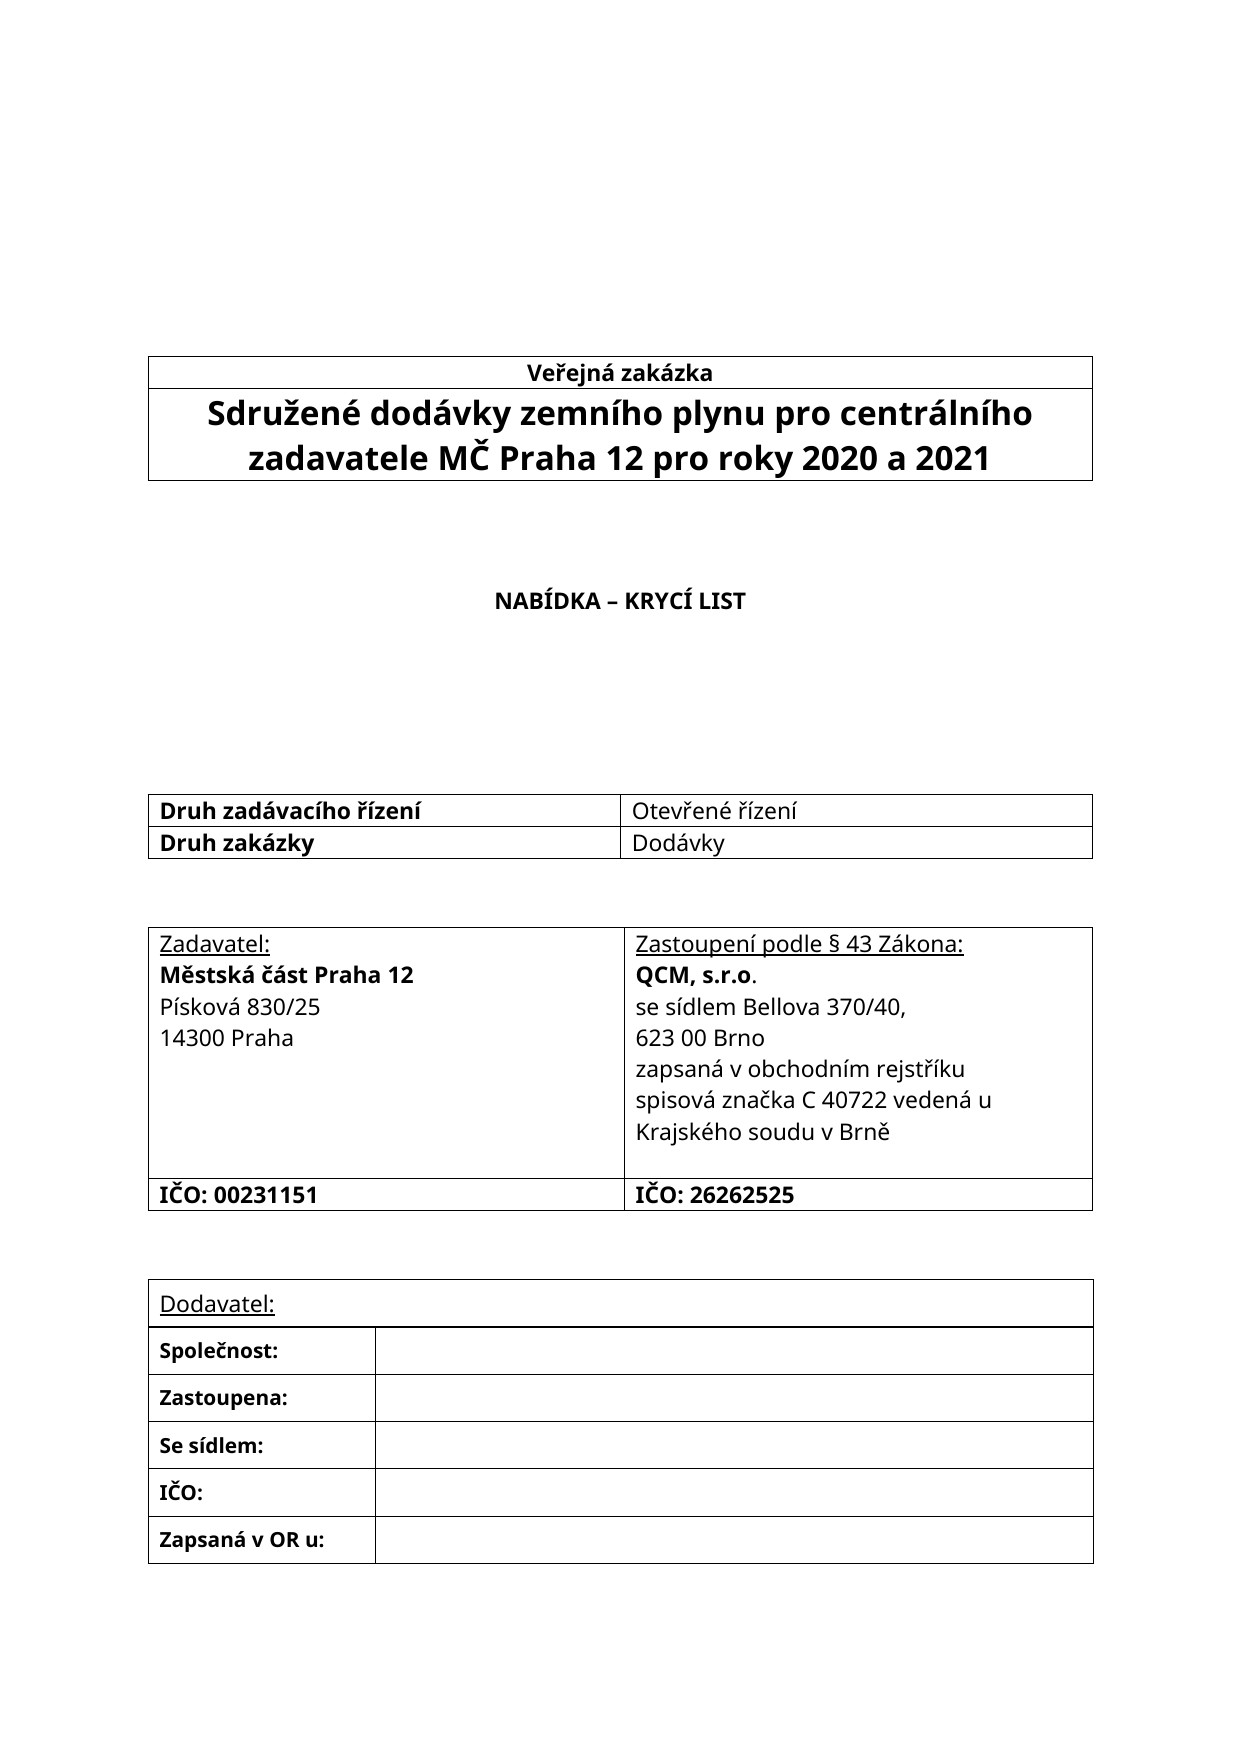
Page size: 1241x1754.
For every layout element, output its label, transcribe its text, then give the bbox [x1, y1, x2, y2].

table_header Zastoupení podle § 43 Zákona: QCM, s.r.o. se sídlem Bellova 370/40, 623 00 Brno zapsaná v obchodním rejstříku spisová značka C 40722 vedená u Krajského soudu v Brně [625, 928, 1092, 1178]
table_header Zadavatel: Městská část Praha 12 Písková 830/25 14300 Praha [149, 928, 624, 1178]
table_cell Druh zakázky [149, 827, 620, 858]
table_cell [376, 1328, 1093, 1374]
table_cell IČO: [149, 1469, 375, 1516]
table_cell [376, 1422, 1093, 1468]
table_header Otevřené řízení [621, 795, 1092, 826]
table_header Druh zadávacího řízení [149, 795, 620, 826]
table_cell IČO: 00231151 [149, 1179, 624, 1210]
table_cell Společnost: [149, 1328, 375, 1374]
table_cell IČO: 26262525 [625, 1179, 1092, 1210]
table_cell Se sídlem: [149, 1422, 375, 1468]
table_cell Sdružené dodávky zemního plynu pro centrálního zadavatele MČ Praha 12 pro roky 2020 a 2021 [149, 389, 1092, 480]
table_cell Zastoupena: [149, 1375, 375, 1421]
table_cell Zapsaná v OR u: [149, 1517, 375, 1563]
table_cell Dodávky [621, 827, 1092, 858]
table_header Veřejná zakázka [149, 357, 1092, 388]
table_cell [376, 1469, 1093, 1516]
table_cell [376, 1517, 1093, 1563]
table_header Dodavatel: [149, 1280, 1093, 1326]
text NABÍDKA – KRYCÍ LIST [148, 585, 1093, 617]
table_cell [376, 1375, 1093, 1421]
